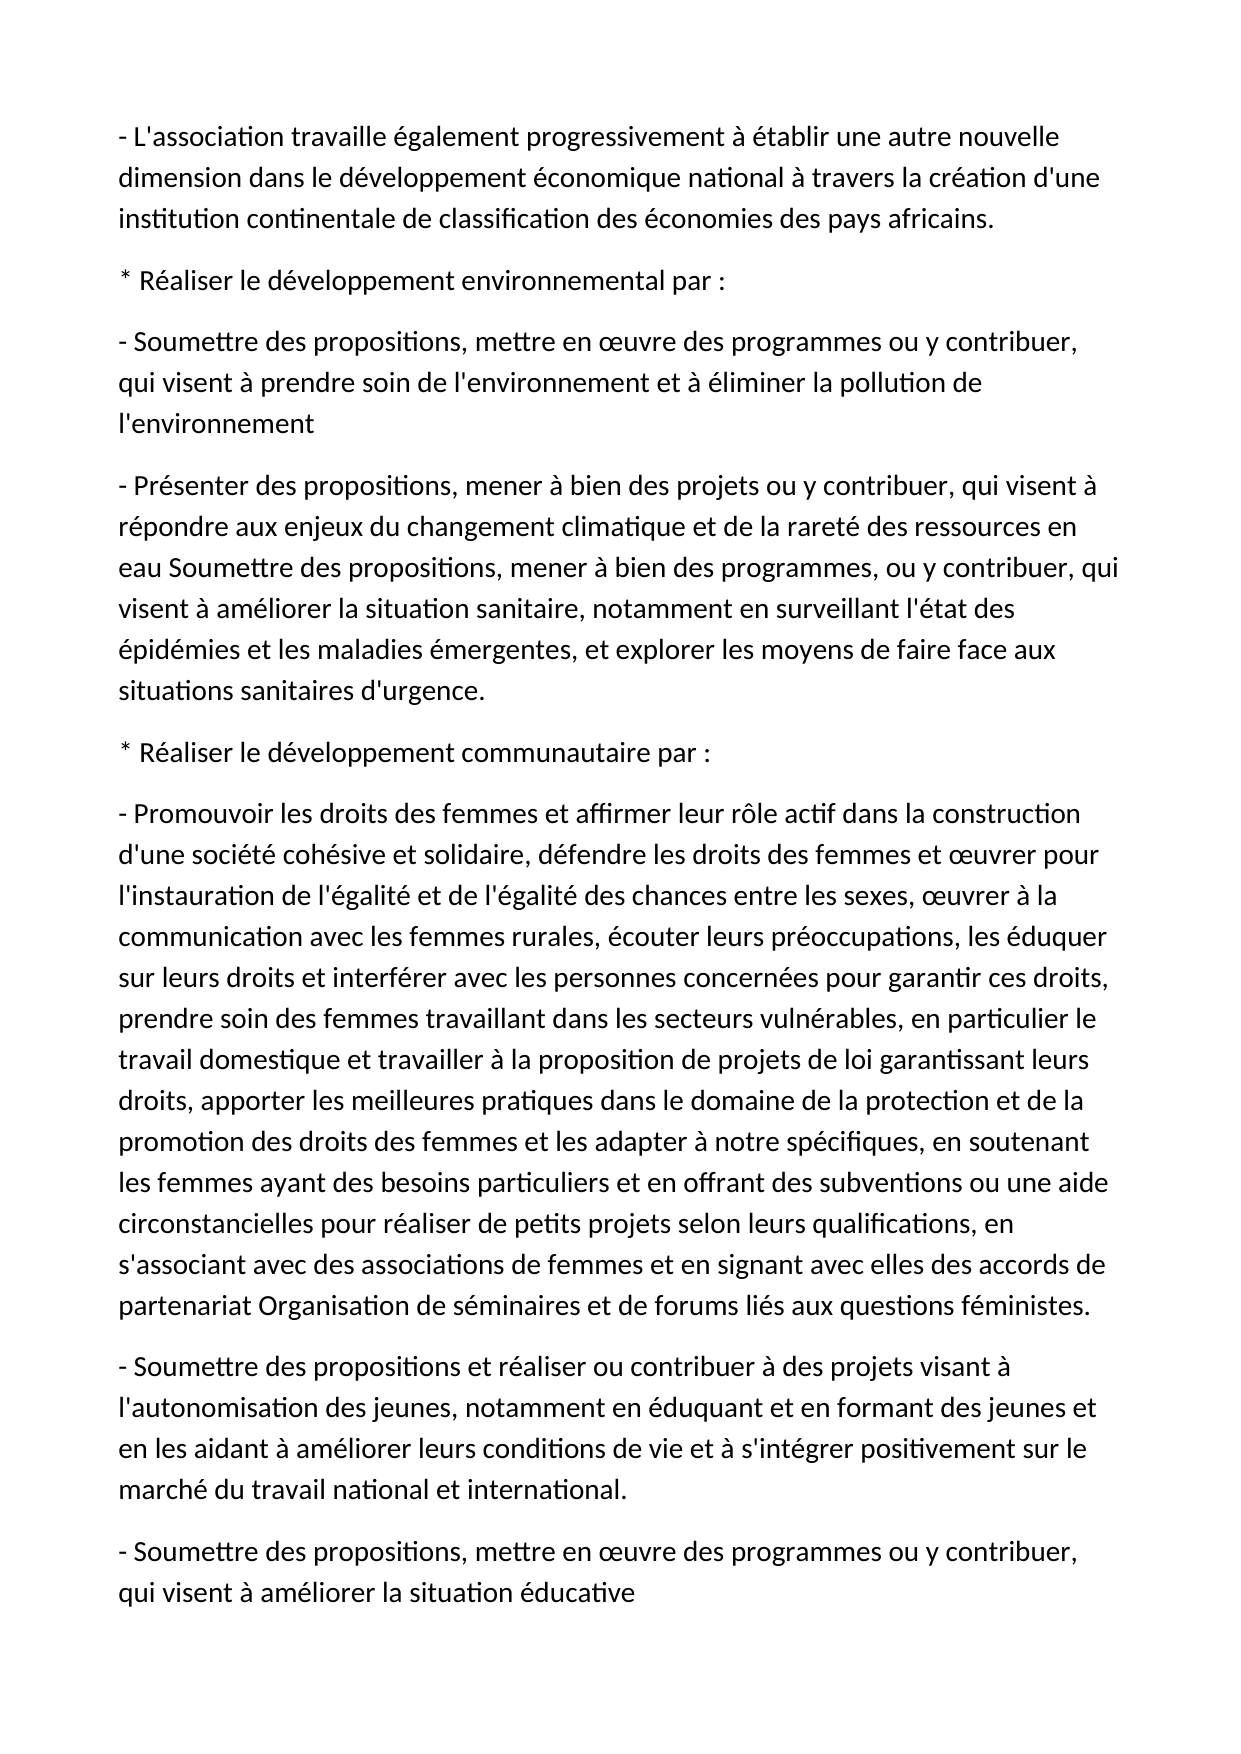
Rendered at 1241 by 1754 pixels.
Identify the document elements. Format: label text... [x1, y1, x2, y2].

text - Soumettre des propositions, mettre en œuvre des programmes ou y contribuer, qui visent à prendre soin de l'environnement et à éliminer la pollution de l'environnement [118, 323, 1122, 441]
text - Présenter des propositions, mener à bien des projets ou y contribuer, qui visent à répondre aux enjeux du changement climatique et de la rareté des ressources en eau Soumettre des propositions, mener à bien des programmes, ou y contribuer, qui visent à améliorer la situation sanitaire, notamment en surveillant l'état des épidémies et les maladies émergentes, et explorer les moyens de faire face aux situations sanitaires d'urgence. [118, 467, 1122, 707]
text * Réaliser le développement communautaire par : [118, 734, 1122, 769]
text - Soumettre des propositions et réaliser ou contribuer à des projets visant à l'autonomisation des jeunes, notamment en éduquant et en formant des jeunes et en les aidant à améliorer leurs conditions de vie et à s'intégrer positivement sur le marché du travail national et international. [118, 1348, 1122, 1507]
text - Soumettre des propositions, mettre en œuvre des programmes ou y contribuer, qui visent à améliorer la situation éducative [118, 1533, 1122, 1609]
text - L'association travaille également progressivement à établir une autre nouvelle dimension dans le développement économique national à travers la création d'une institution continentale de classification des économies des pays africains. [118, 118, 1122, 236]
text * Réaliser le développement environnemental par : [118, 262, 1122, 297]
text - Promouvoir les droits des femmes et affirmer leur rôle actif dans la construction d'une société cohésive et solidaire, défendre les droits des femmes et œuvrer pour l'instauration de l'égalité et de l'égalité des chances entre les sexes, œuvrer à la communication avec les femmes rurales, écouter leurs préoccupations, les éduquer sur leurs droits et interférer avec les personnes concernées pour garantir ces droits, prendre soin des femmes travaillant dans les secteurs vulnérables, en particulier le travail domestique et travailler à la proposition de projets de loi garantissant leurs droits, apporter les meilleures pratiques dans le domaine de la protection et de la promotion des droits des femmes et les adapter à notre spécifiques, en soutenant les femmes ayant des besoins particuliers et en offrant des subventions ou une aide circonstancielles pour réaliser de petits projets selon leurs qualifications, en s'associant avec des associations de femmes et en signant avec elles des accords de partenariat Organisation de séminaires et de forums liés aux questions féministes. [118, 795, 1122, 1322]
